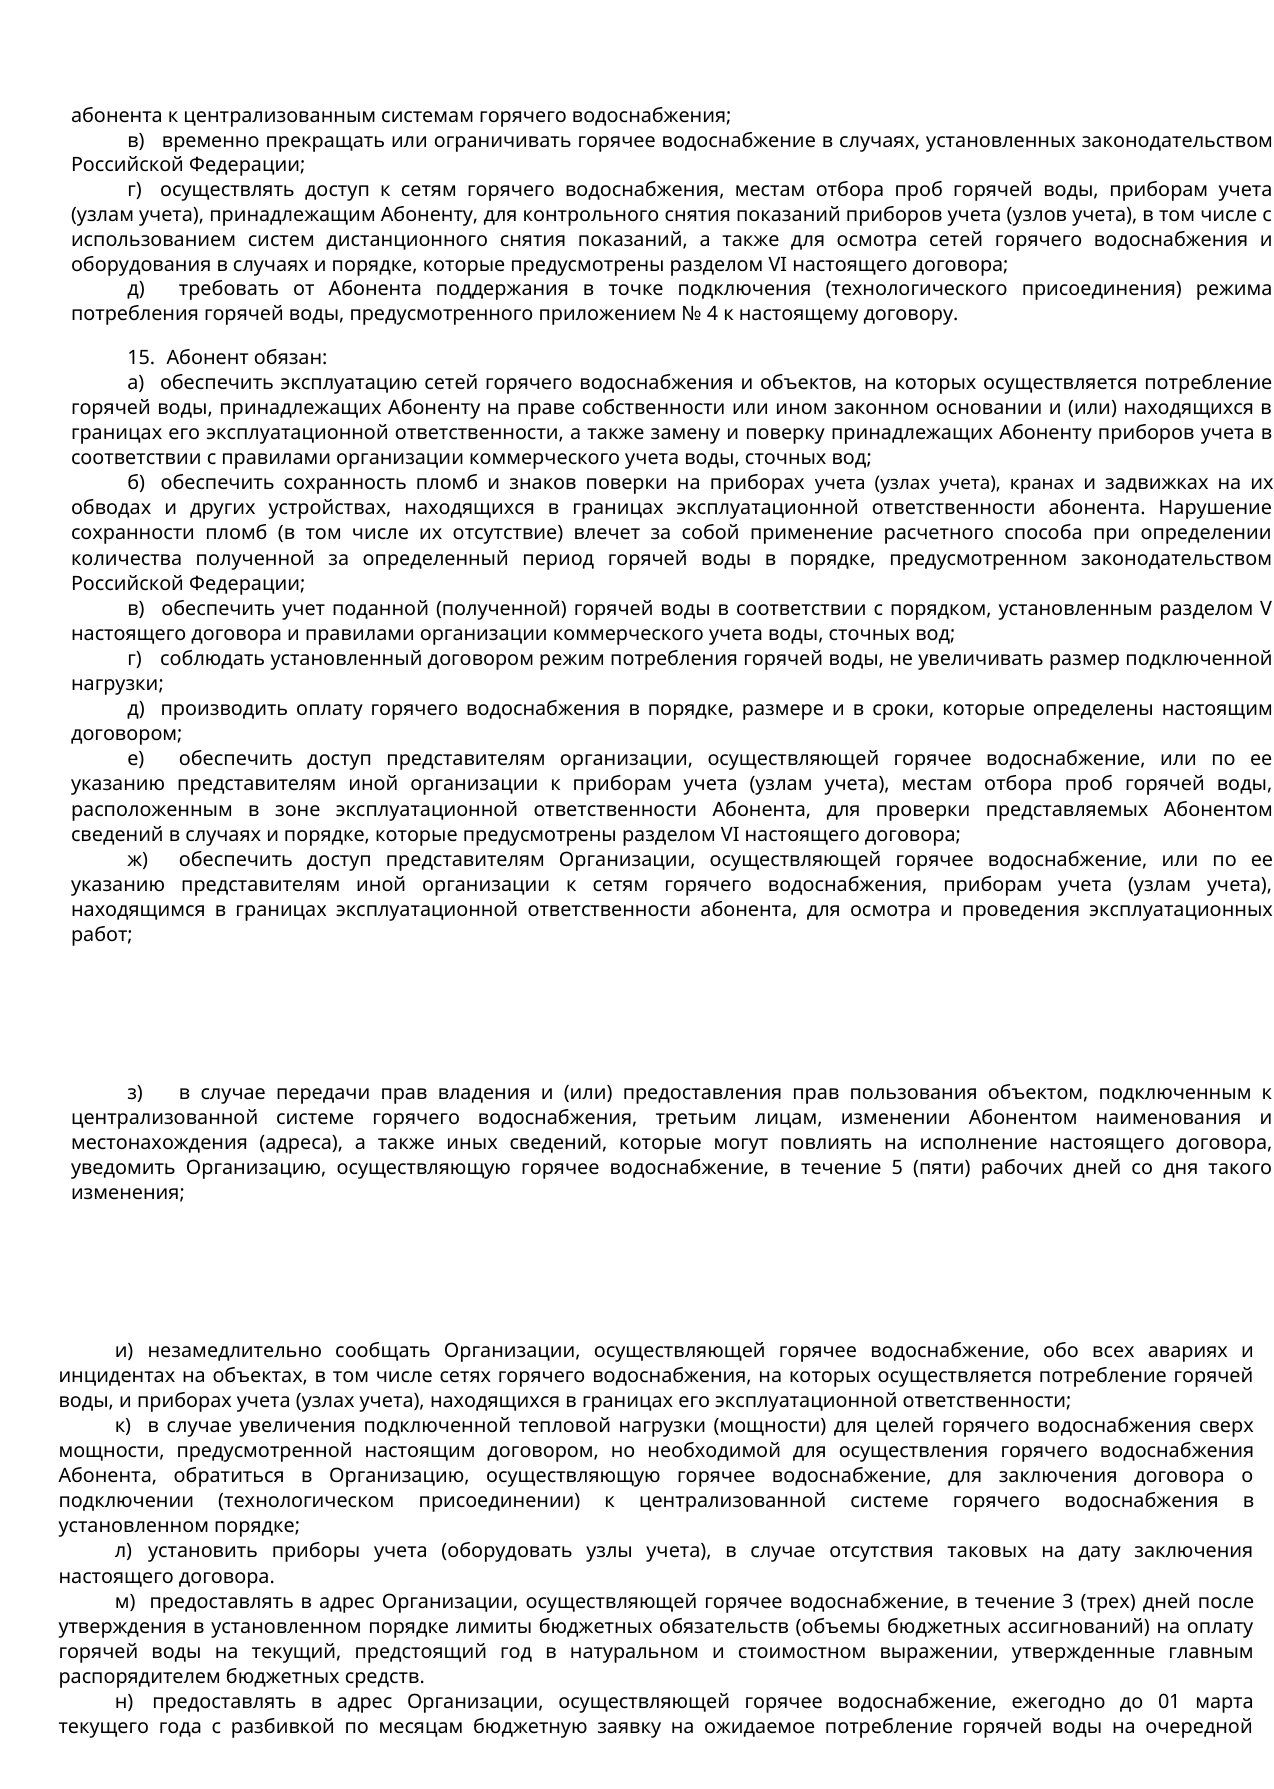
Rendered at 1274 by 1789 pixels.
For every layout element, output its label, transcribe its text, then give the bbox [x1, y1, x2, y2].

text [58, 1688, 1255, 1739]
text в) временно прекращать или ограничивать горячее водоснабжение в случаях, установленных законодательством Российской Федерации; [71, 127, 1274, 177]
text б) обеспечить сохранность пломб и знаков поверки на приборах учета (узлах учета), кранах и задвижках на их обводах и других устройствах, находящихся в границах эксплуатационной ответственности абонента. Нарушение сохранности пломб (в том числе их отсутствие) влечет за собой применение расчетного способа при определении количества полученной за определенный период горячей воды в порядке, предусмотренном законодательством Российской Федерации; [71, 469, 1274, 595]
list Абонент обязан: [71, 344, 1274, 369]
text д) требовать от Абонента поддержания в точке подключения (технологического присоединения) режима потребления горячей воды, предусмотренного приложением № 4 к настоящему договору. [71, 276, 1274, 326]
text а) обеспечить эксплуатацию сетей горячего водоснабжения и объектов, на которых осуществляется потребление горячей воды, принадлежащих Абоненту на праве собственности или ином законном основании и (или) находящихся в границах его эксплуатационной ответственности, а также замену и поверку принадлежащих Абоненту приборов учета в соответствии с правилами организации коммерческого учета воды, сточных вод; [71, 369, 1274, 469]
text е) обеспечить доступ представителям организации, осуществляющей горячее водоснабжение, или по ее указанию представителям иной организации к приборам учета (узлам учета), местам отбора проб горячей воды, расположенным в зоне эксплуатационной ответственности Абонента, для проверки представляемых Абонентом сведений в случаях и порядке, которые предусмотрены разделом VI настоящего договора; [71, 746, 1274, 846]
text г) осуществлять доступ к сетям горячего водоснабжения, местам отбора проб горячей воды, приборам учета (узлам учета), принадлежащим Абоненту, для контрольного снятия показаний приборов учета (узлов учета), в том числе с использованием систем дистанционного снятия показаний, а также для осмотра сетей горячего водоснабжения и оборудования в случаях и порядке, которые предусмотрены разделом VI настоящего договора; [71, 177, 1274, 276]
text л) установить приборы учета (оборудовать узлы учета), в случае отсутствия таковых на дату заключения настоящего договора. [58, 1538, 1255, 1588]
text ж) обеспечить доступ представителям Организации, осуществляющей горячее водоснабжение, или по ее указанию представителям иной организации к сетям горячего водоснабжения, приборам учета (узлам учета), находящимся в границах эксплуатационной ответственности абонента, для осмотра и проведения эксплуатационных работ; [71, 846, 1274, 947]
text к) в случае увеличения подключенной тепловой нагрузки (мощности) для целей горячего водоснабжения сверх мощности, предусмотренной настоящим договором, но необходимой для осуществления горячего водоснабжения Абонента, обратиться в Организацию, осуществляющую горячее водоснабжение, для заключения договора о подключении (технологическом присоединении) к централизованной системе горячего водоснабжения в установленном порядке; [58, 1412, 1255, 1538]
text з) в случае передачи прав владения и (или) предоставления прав пользования объектом, подключенным к централизованной системе горячего водоснабжения, третьим лицам, изменении Абонентом наименования и местонахождения (адреса), а также иных сведений, которые могут повлиять на исполнение настоящего договора, уведомить Организацию, осуществляющую горячее водоснабжение, в течение 5 (пяти) рабочих дней со дня такого изменения; [71, 1079, 1274, 1204]
text м) предоставлять в адрес Организации, осуществляющей горячее водоснабжение, в течение 3 (трех) дней после утверждения в установленном порядке лимиты бюджетных обязательств (объемы бюджетных ассигнований) на оплату горячей воды на текущий, предстоящий год в натуральном и стоимостном выражении, утвержденные главным распорядителем бюджетных средств. [58, 1588, 1255, 1688]
text г) соблюдать установленный договором режим потребления горячей воды, не увеличивать размер подключенной нагрузки; [71, 645, 1274, 696]
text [71, 102, 1274, 127]
text д) производить оплату горячего водоснабжения в порядке, размере и в сроки, которые определены настоящим договором; [71, 696, 1274, 746]
text и) незамедлительно сообщать Организации, осуществляющей горячее водоснабжение, обо всех авариях и инцидентах на объектах, в том числе сетях горячего водоснабжения, на которых осуществляется потребление горячей воды, и приборах учета (узлах учета), находящихся в границах его эксплуатационной ответственности; [58, 1337, 1255, 1412]
text в) обеспечить учет поданной (полученной) горячей воды в соответствии с порядком, установленным разделом V настоящего договора и правилами организации коммерческого учета воды, сточных вод; [71, 595, 1274, 645]
